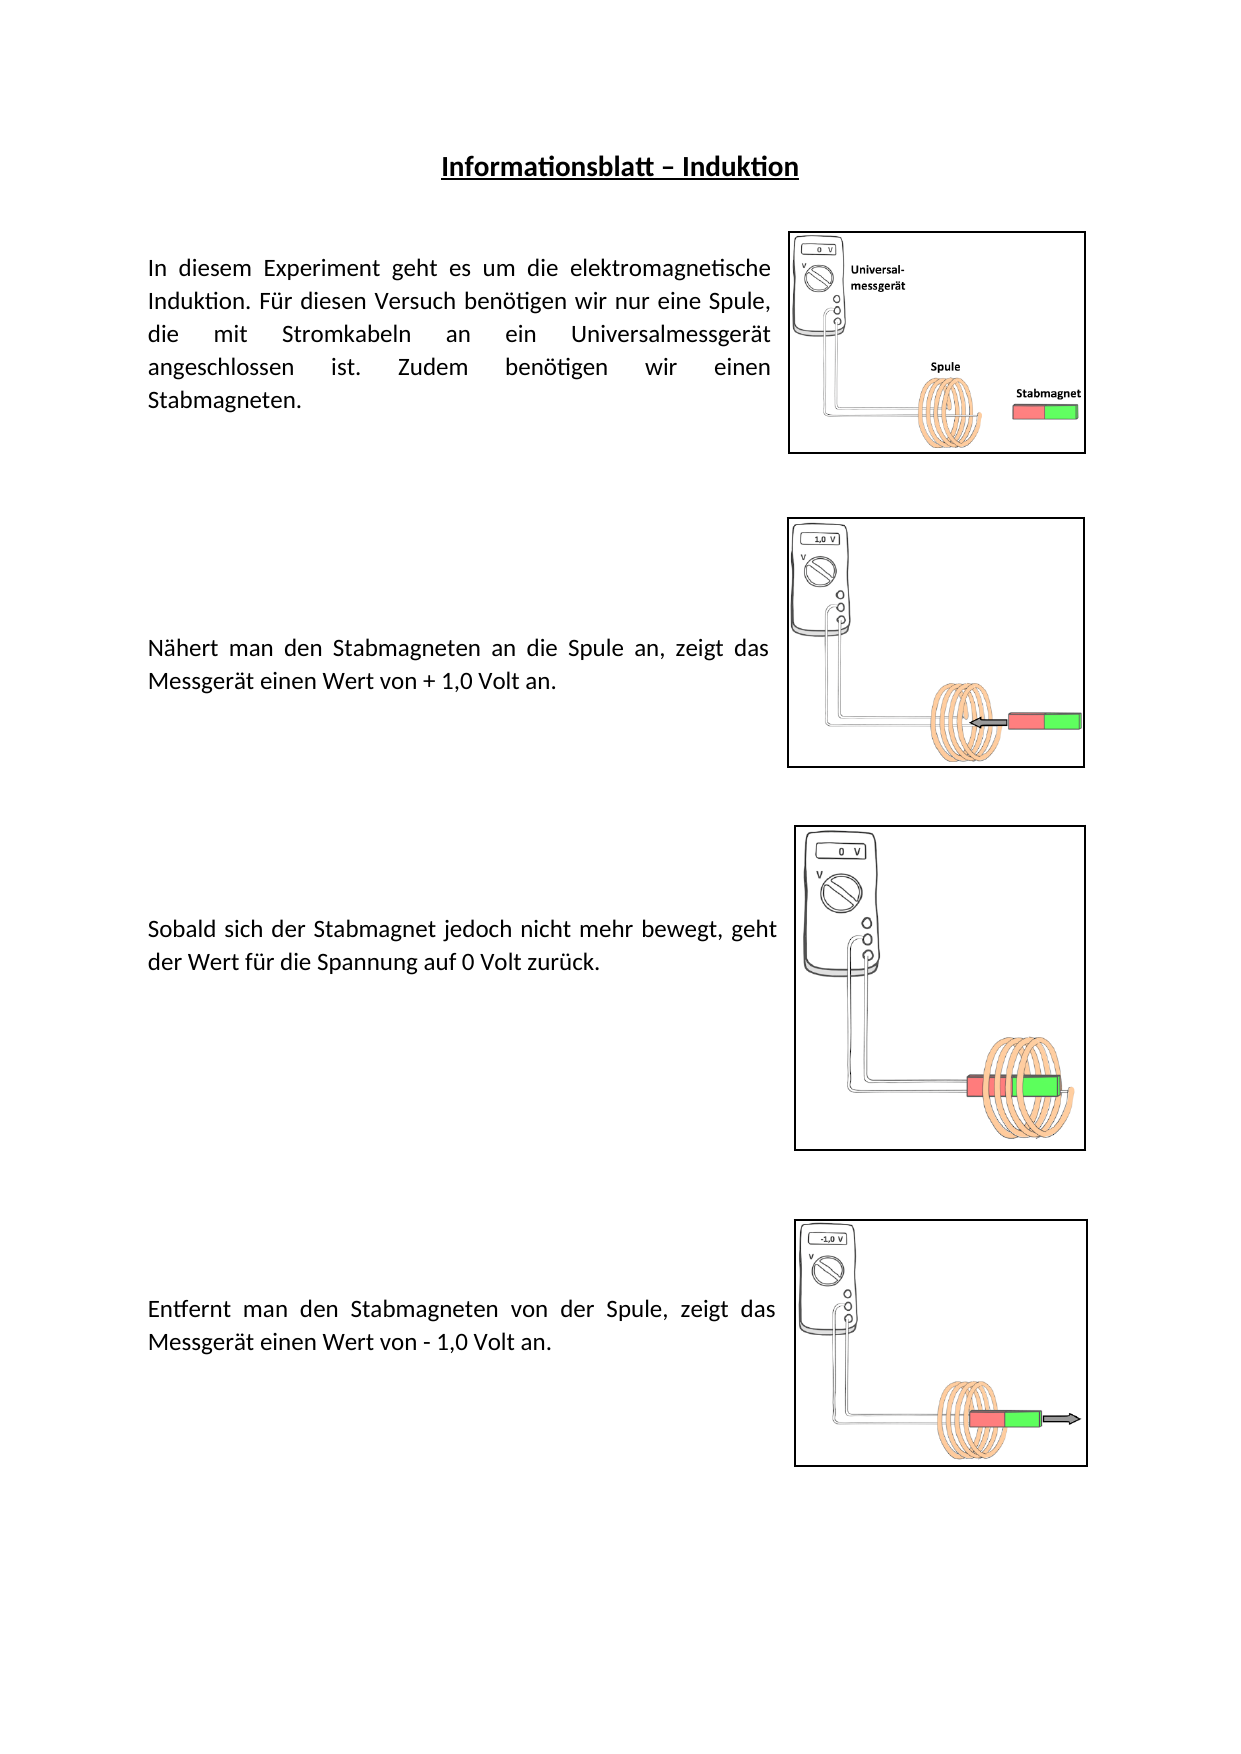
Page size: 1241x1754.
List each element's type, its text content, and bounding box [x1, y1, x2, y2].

picture [790, 233, 1084, 451]
text Nähert man den Stabmagneten an die Spule an, zeigt das Messgerät einen Wert von + 1,0 Volt an. [148, 632, 787, 695]
text Informationsblatt – Induktion [148, 148, 1093, 183]
text Sobald sich der Stabmagnet jedoch nicht mehr bewegt, geht der Wert für die Spannung auf 0 Volt zurück. [148, 913, 794, 976]
picture [796, 1221, 1085, 1465]
text In diesem Experiment geht es um die elektromagnetische Induktion. Für diesen Versuch benötigen wir nur eine Spule, die mit Stromkabeln an ein Universalmessgerät angeschlossen ist. Zudem benötigen wir einen Stabmagneten. [148, 252, 788, 414]
picture [796, 827, 1084, 1149]
text Entfernt man den Stabmagneten von der Spule, zeigt das Messgerät einen Wert von - 1,0 Volt an. [148, 1293, 794, 1356]
picture [789, 519, 1083, 765]
